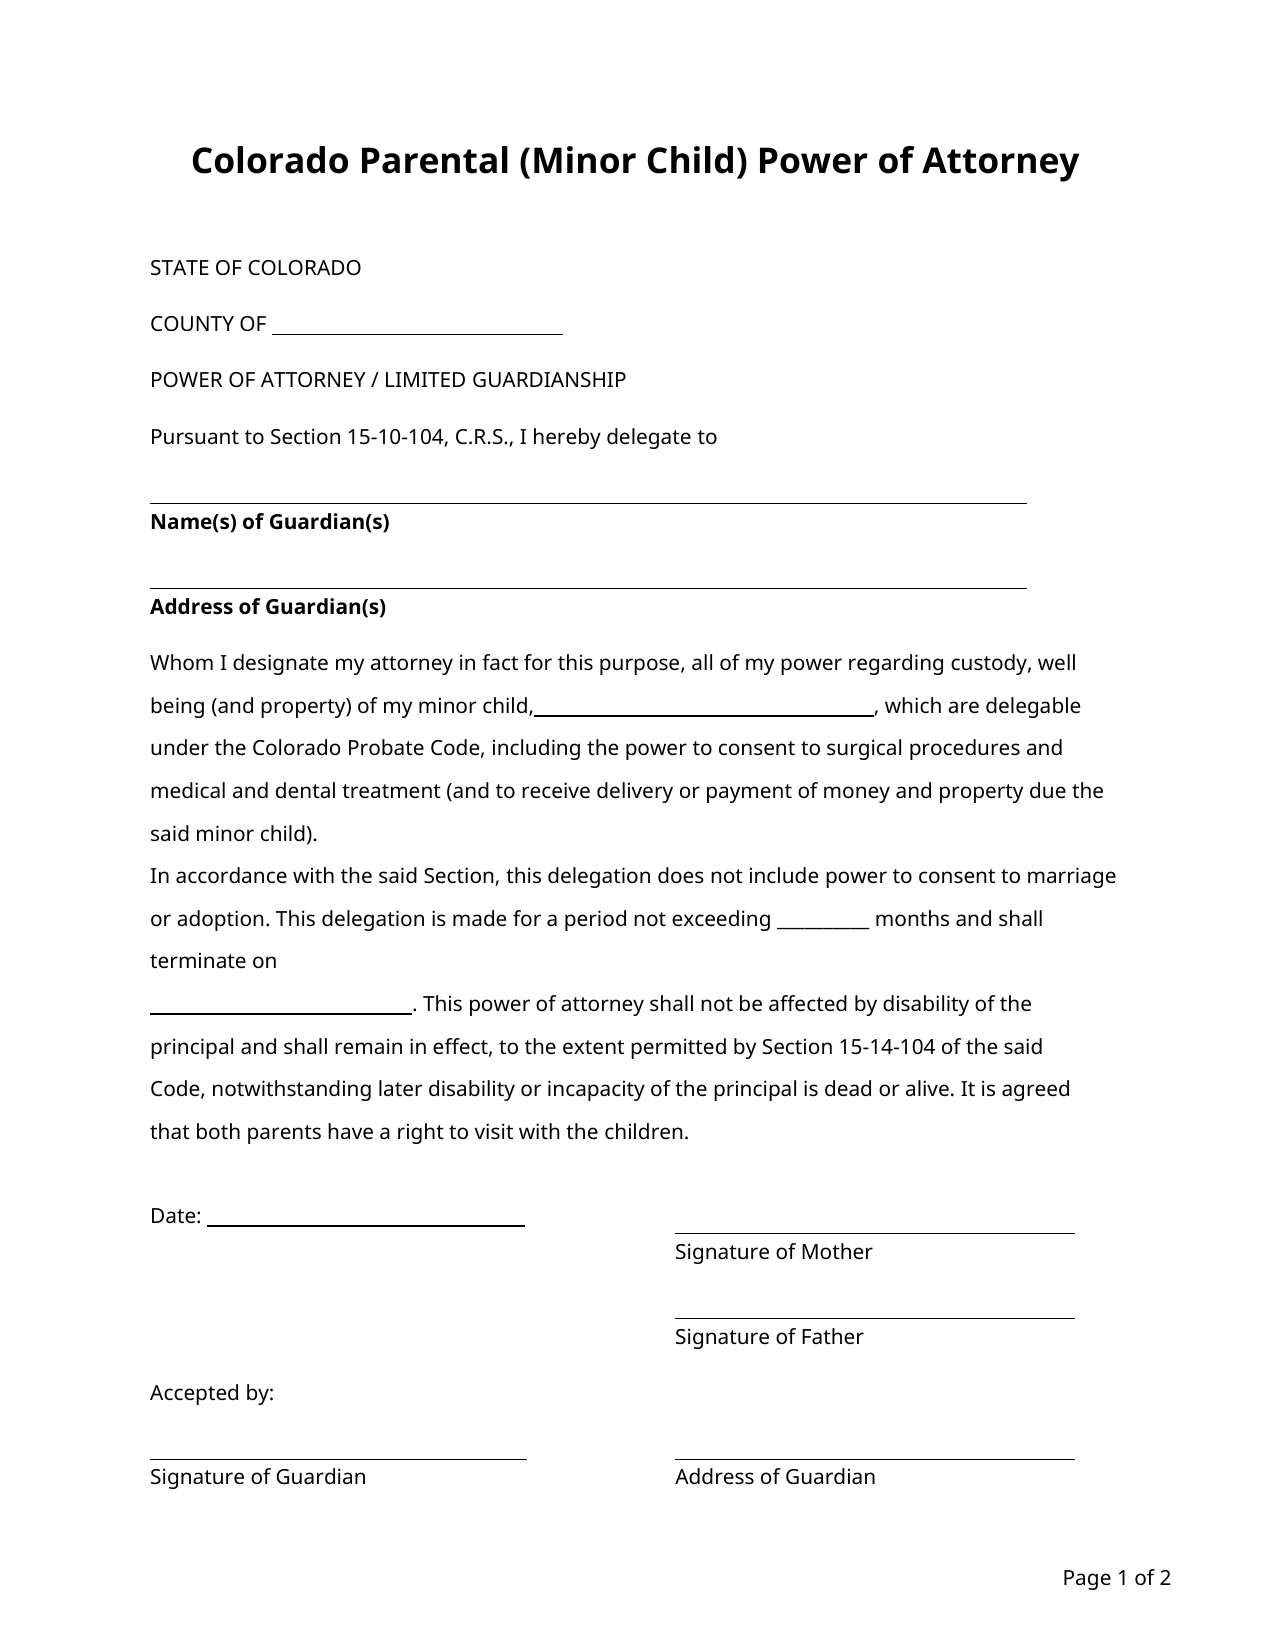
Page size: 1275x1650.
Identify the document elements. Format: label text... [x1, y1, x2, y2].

text Signature of Mother [675, 1237, 1133, 1266]
text Signature of Father [675, 1322, 1121, 1350]
text Pursuant to Section 15-10-104, C.R.S., I hereby delegate to [150, 422, 1121, 451]
text COUNTY OF [150, 309, 1121, 338]
text Colorado Parental (Minor Child) Power of Attorney [137, 114, 1133, 189]
text Date: [150, 1201, 525, 1230]
text Whom I designate my attorney in fact for this purpose, all of my power regarding custody, well being (and property) of my minor child, , which are delegable under the Colorado Probate Code, including the power to consent to surgical procedures and medical and dental treatment (and to receive delivery or payment of money and property due the said minor child). [150, 648, 1121, 847]
text Address of Guardian(s) [150, 592, 1121, 620]
subtitle Name(s) of Guardian(s) [150, 507, 1121, 535]
text Signature of Guardian Address of Guardian [150, 1462, 1121, 1491]
text STATE OF COLORADO [150, 253, 1121, 281]
text POWER OF ATTORNEY / LIMITED GUARDIANSHIP [150, 365, 1121, 394]
text In accordance with the said Section, this delegation does not include power to consent to marriage or adoption. This delegation is made for a period not exceeding __________ months and shall terminate on [150, 861, 1121, 975]
text . This power of attorney shall not be affected by disability of the principal and shall remain in effect, to the extent permitted by Section 15-14-104 of the said Code, notwithstanding later disability or incapacity of the principal is dead or alive. It is agreed that both parents have a right to visit with the children. [150, 989, 1093, 1145]
text Accepted by: [150, 1378, 1121, 1406]
